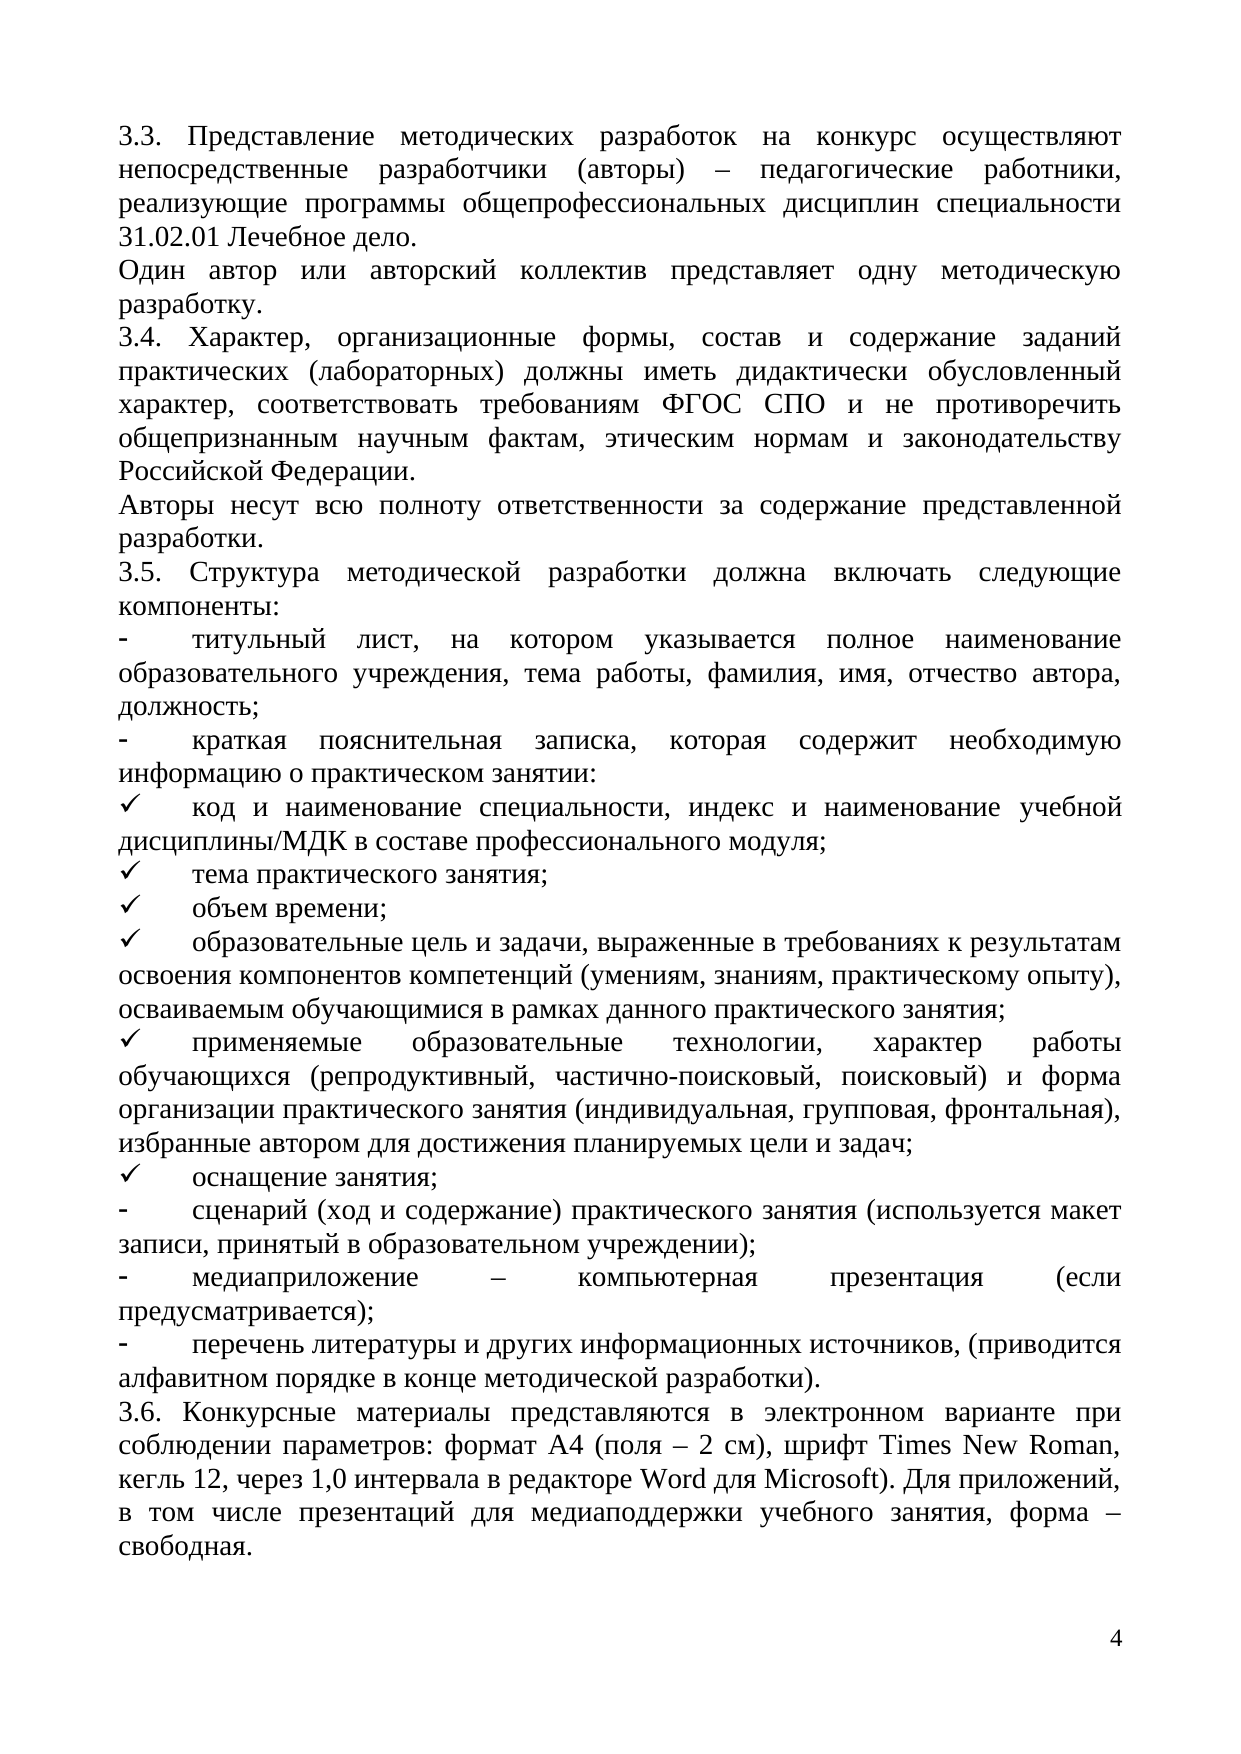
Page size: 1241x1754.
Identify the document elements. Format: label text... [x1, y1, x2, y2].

list перечень литературы и других информационных источников, (приводится алфавитном порядке в конце методической разработки). [118, 1327, 1122, 1394]
list оснащение занятия; [118, 1159, 1122, 1192]
text 3.3. Представление методических разработок на конкурс осуществляют непосредственные разработчики (авторы) – педагогические работники, реализующие программы общепрофессиональных дисциплин специальности 31.02.01 Лечебное дело. [118, 118, 1122, 252]
list образовательные цель и задачи, выраженные в требованиях к результатам освоения компонентов компетенций (умениям, знаниям, практическому опыту), осваиваемым обучающимися в рамках данного практического занятия; [118, 924, 1122, 1024]
text Один автор или авторский коллектив представляет одну методическую разработку. [118, 252, 1122, 319]
text 3.6. Конкурсные материалы представляются в электронном варианте при соблюдении параметров: формат А4 (поля – 2 см), шрифт Times New Roman, кегль 12, через 1,0 интервала в редакторе Word для Microsoft). Для приложений, в том числе презентаций для медиаподдержки учебного занятия, форма – свободная. [118, 1394, 1122, 1562]
list объем времени; [118, 890, 1122, 924]
list медиаприложение – компьютерная презентация (если предусматривается); [118, 1259, 1122, 1327]
list краткая пояснительная записка, которая содержит необходимую информацию о практическом занятии: [118, 722, 1122, 789]
list титульный лист, на котором указывается полное наименование образовательного учреждения, тема работы, фамилия, имя, отчество автора, должность; [118, 621, 1122, 722]
list тема практического занятия; [118, 856, 1122, 890]
list код и наименование специальности, индекс и наименование учебной дисциплины/МДК в составе профессионального модуля; [118, 789, 1122, 856]
text 3.4. Характер, организационные формы, состав и содержание заданий практических (лабораторных) должны иметь дидактически обусловленный характер, соответствовать требованиям ФГОС СПО и не противоречить общепризнанным научным фактам, этическим нормам и законодательству Российской Федерации. [118, 319, 1122, 487]
list сценарий (ход и содержание) практического занятия (используется макет записи, принятый в образовательном учреждении); [118, 1192, 1122, 1259]
text 3.5. Структура методической разработки должна включать следующие компоненты: [118, 554, 1122, 621]
text Авторы несут всю полноту ответственности за содержание представленной разработки. [118, 487, 1122, 554]
list применяемые образовательные технологии, характер работы обучающихся (репродуктивный, частично-поисковый, поисковый) и форма организации практического занятия (индивидуальная, групповая, фронтальная), избранные автором для достижения планируемых цели и задач; [118, 1024, 1122, 1159]
